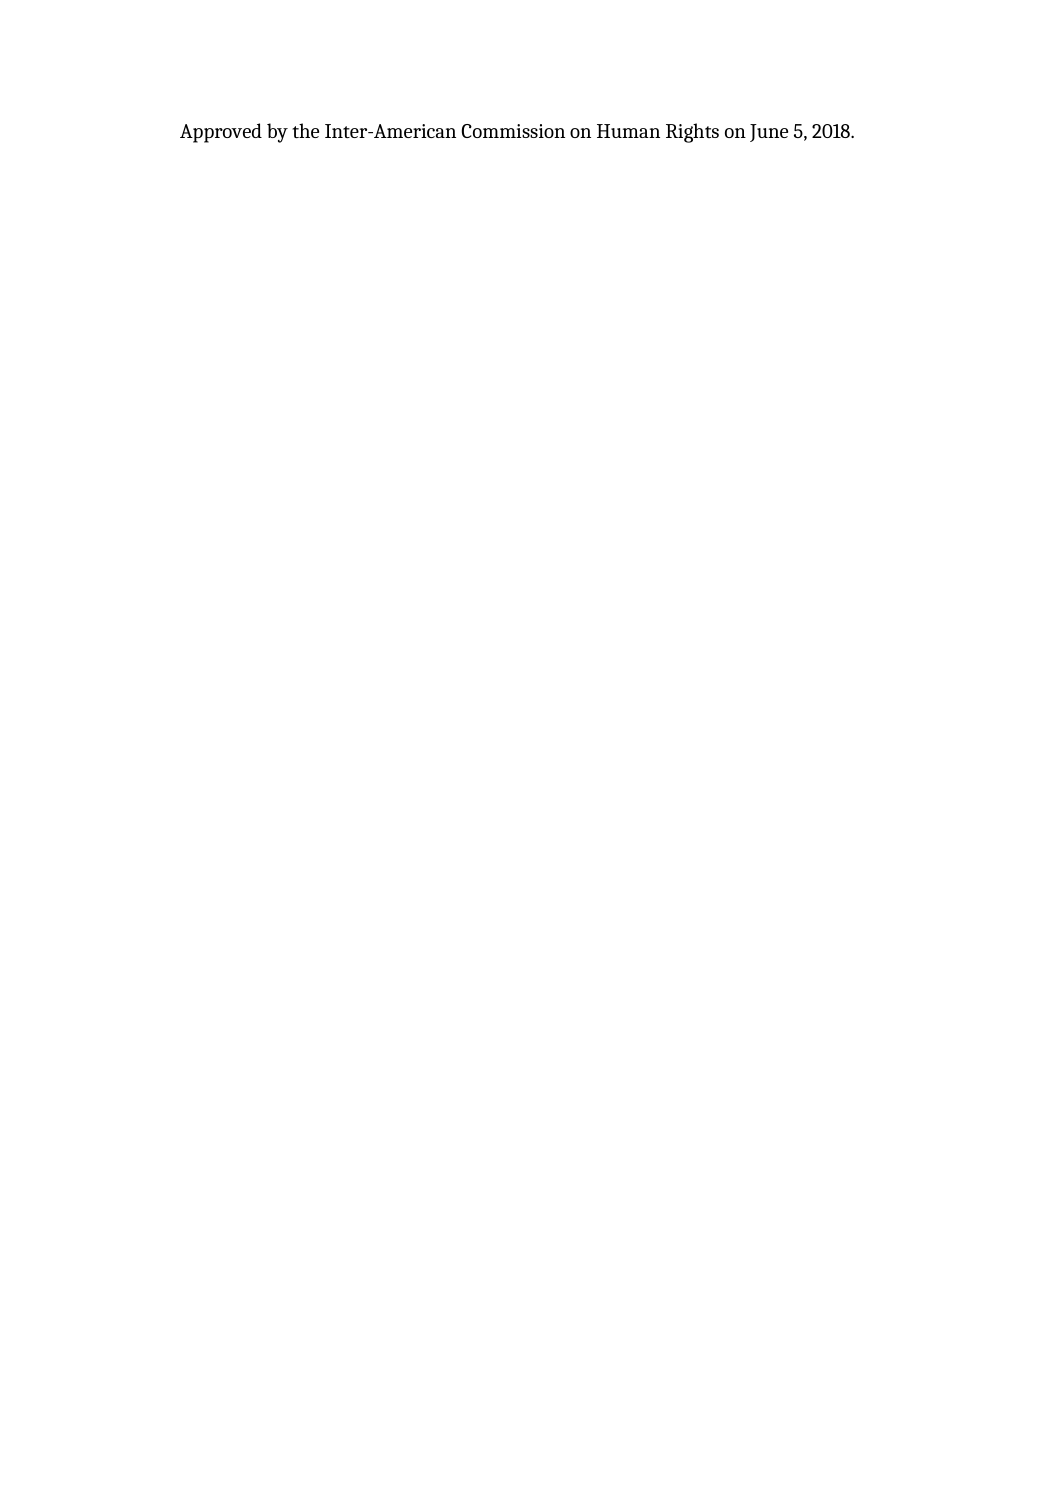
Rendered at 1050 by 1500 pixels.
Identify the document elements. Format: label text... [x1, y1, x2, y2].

text Approved by the Inter-American Commission on Human Rights on June 5, 2018. [120, 120, 915, 144]
